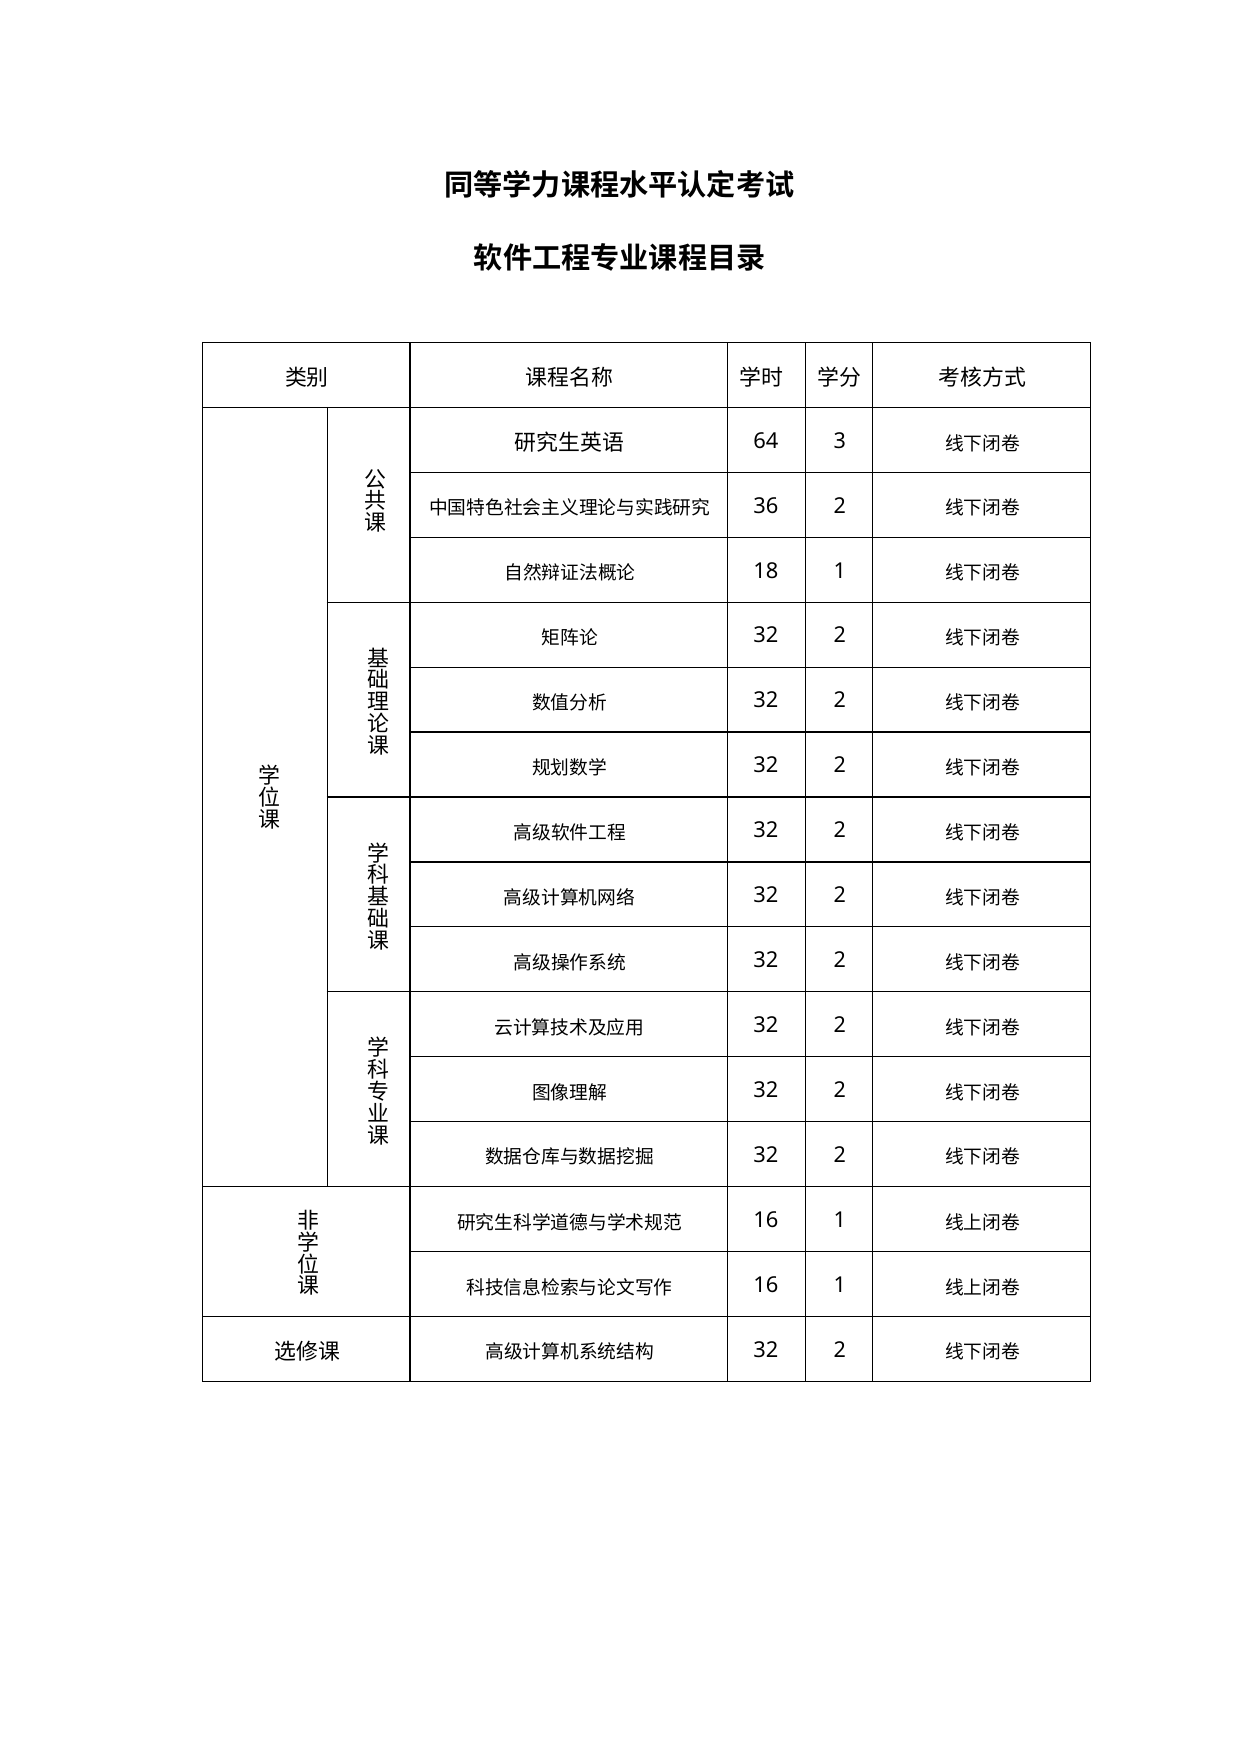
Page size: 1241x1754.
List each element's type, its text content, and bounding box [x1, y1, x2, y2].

table_cell 线下闭卷 [873, 863, 1090, 926]
table_cell 32 [728, 733, 805, 796]
table_cell 32 [728, 863, 805, 926]
table_cell 2 [806, 927, 872, 991]
table_cell 学科专业课 [328, 992, 409, 1186]
table_cell 高级软件工程 [411, 798, 727, 861]
table_cell 矩阵论 [411, 603, 727, 667]
table_cell 2 [806, 473, 872, 537]
table_cell 线下闭卷 [873, 1122, 1090, 1186]
table_cell 线下闭卷 [873, 1057, 1090, 1121]
table_header 课程名称 [411, 343, 727, 407]
table_cell 非学位课 [203, 1187, 409, 1316]
table_cell 高级操作系统 [411, 927, 727, 991]
table_cell 2 [806, 863, 872, 926]
table_cell 线下闭卷 [873, 733, 1090, 796]
table_cell 36 [728, 473, 805, 537]
table_cell 线下闭卷 [873, 538, 1090, 602]
table_cell 线下闭卷 [873, 927, 1090, 991]
table_cell 2 [806, 603, 872, 667]
table_cell 科技信息检索与论文写作 [411, 1252, 727, 1316]
table_cell 高级计算机网络 [411, 863, 727, 926]
table_cell 3 [806, 408, 872, 472]
table_cell 32 [728, 798, 805, 861]
table_cell 线下闭卷 [873, 798, 1090, 861]
table_cell 2 [806, 1057, 872, 1121]
table_cell 学科基础课 [328, 798, 409, 991]
table_cell 线上闭卷 [873, 1187, 1090, 1251]
table_cell 2 [806, 1317, 872, 1381]
table_cell 18 [728, 538, 805, 602]
table_cell 云计算技术及应用 [411, 992, 727, 1056]
table_cell 中国特色社会主义理论与实践研究 [411, 473, 727, 537]
table_cell 线下闭卷 [873, 408, 1090, 472]
table_cell 线下闭卷 [873, 992, 1090, 1056]
table_cell 学位课 [203, 408, 327, 1186]
text 同等学力课程水平认定考试软件工程专业课程目录 [444, 162, 796, 277]
table_cell 32 [728, 927, 805, 991]
table_cell 32 [728, 1122, 805, 1186]
table_cell 32 [728, 603, 805, 667]
table_cell 自然辩证法概论 [411, 538, 727, 602]
table_cell 64 [728, 408, 805, 472]
table_cell 16 [728, 1252, 805, 1316]
table_cell 线下闭卷 [873, 603, 1090, 667]
table_cell 高级计算机系统结构 [411, 1317, 727, 1381]
table_cell 线下闭卷 [873, 1317, 1090, 1381]
table_cell 2 [806, 992, 872, 1056]
table_cell 公共课 [328, 408, 409, 602]
table_cell 16 [728, 1187, 805, 1251]
table_cell 研究生科学道德与学术规范 [411, 1187, 727, 1251]
table_cell 线下闭卷 [873, 668, 1090, 731]
table_cell 规划数学 [411, 733, 727, 796]
table_cell 1 [806, 1187, 872, 1251]
table_cell 2 [806, 1122, 872, 1186]
table_cell 图像理解 [411, 1057, 727, 1121]
table_cell 1 [806, 538, 872, 602]
table_cell 基础理论课 [328, 603, 409, 796]
table_header 学分 [806, 343, 872, 407]
table_cell 选修课 [203, 1317, 409, 1381]
table_cell 数值分析 [411, 668, 727, 731]
table_cell 线上闭卷 [873, 1252, 1090, 1316]
table_header 考核方式 [873, 343, 1090, 407]
table_cell 32 [728, 1057, 805, 1121]
table_cell 2 [806, 733, 872, 796]
table_cell 研究生英语 [411, 408, 727, 472]
table_cell 线下闭卷 [873, 473, 1090, 537]
table_cell 数据仓库与数据挖掘 [411, 1122, 727, 1186]
table_cell 2 [806, 798, 872, 861]
table_cell 2 [806, 668, 872, 731]
table_header 类别 [203, 343, 409, 407]
table_cell 32 [728, 1317, 805, 1381]
table_cell 1 [806, 1252, 872, 1316]
table_header 学时 [728, 343, 805, 407]
table_cell 32 [728, 668, 805, 731]
table_cell 32 [728, 992, 805, 1056]
